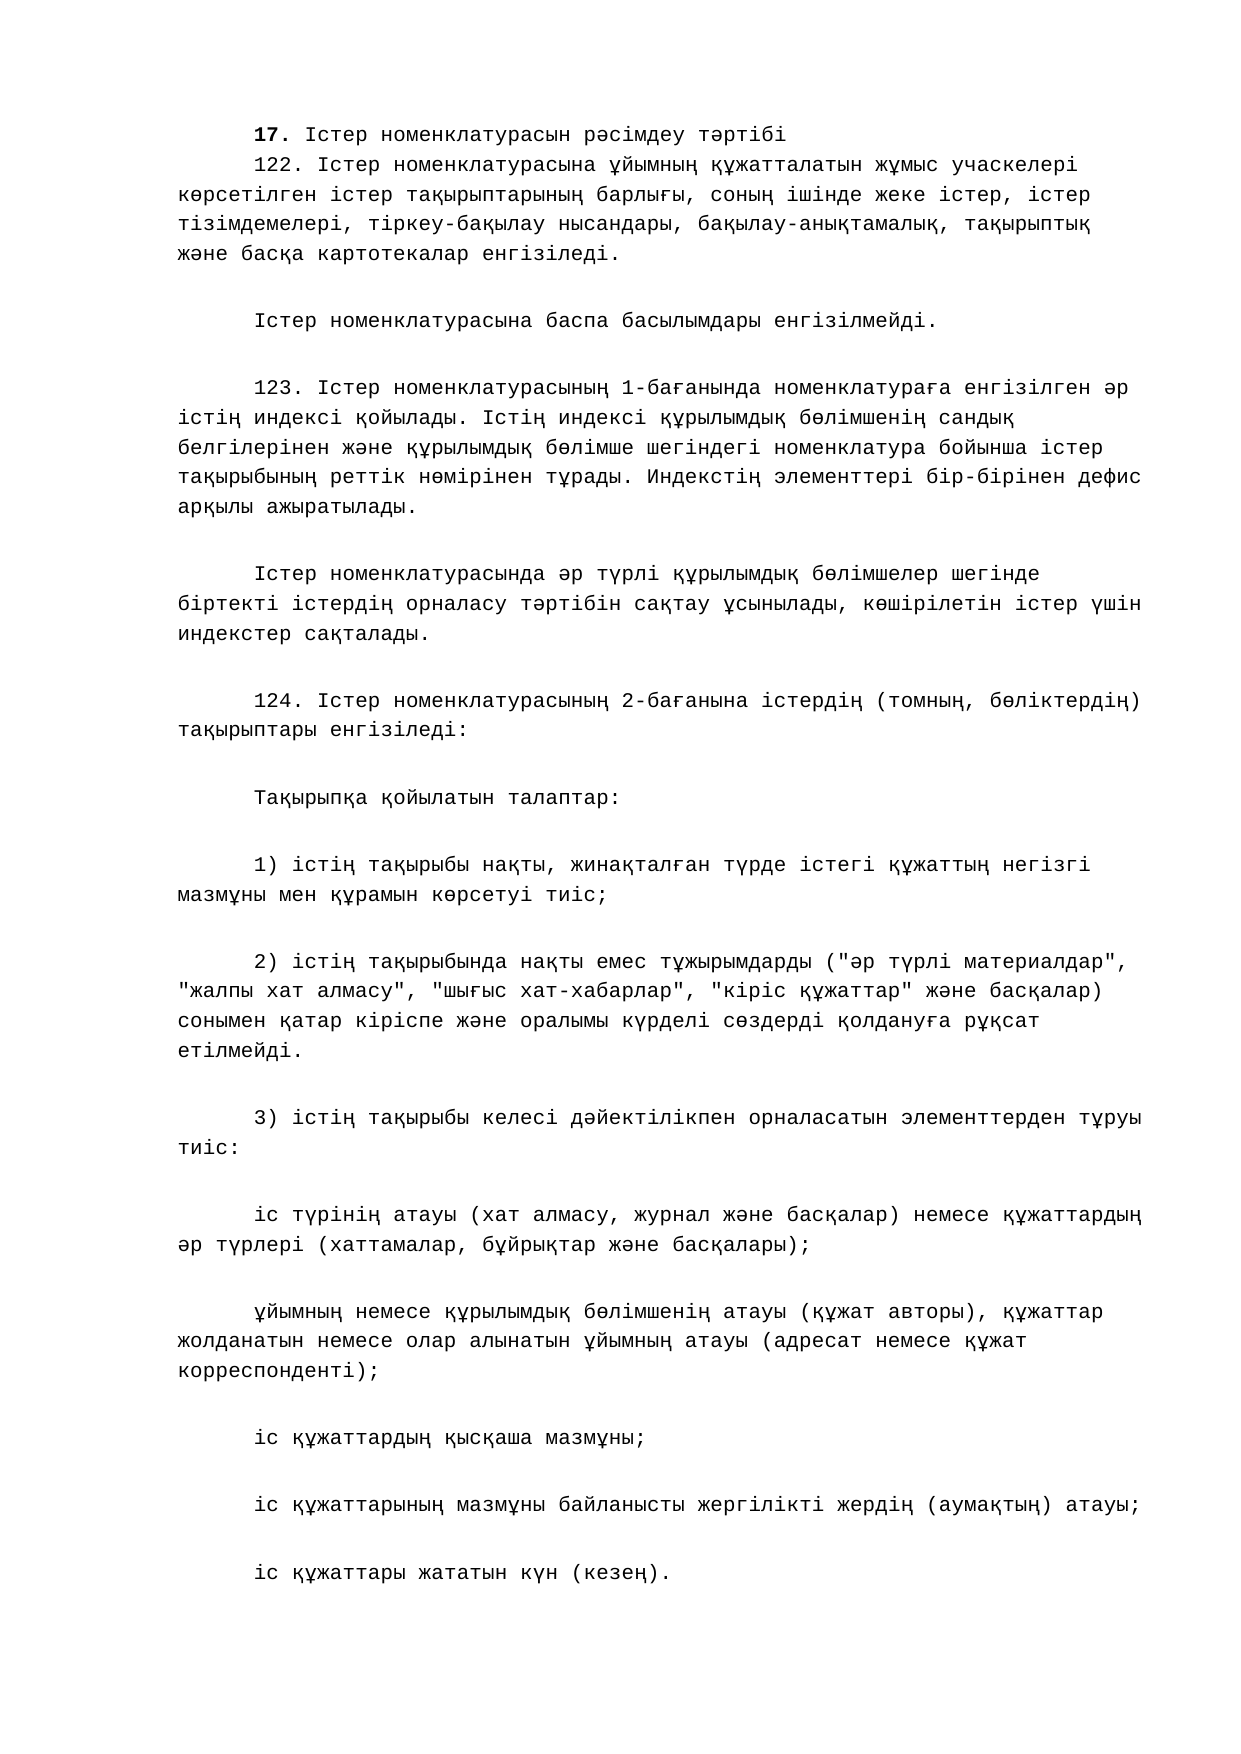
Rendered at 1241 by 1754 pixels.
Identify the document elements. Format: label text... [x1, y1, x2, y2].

text іс құжаттардың қысқаша мазмұны; [177, 1421, 1152, 1451]
text Істер номенклатурасына баспа басылымдары енгізілмейді. [177, 304, 1152, 334]
text іс құжаттарының мазмұны байланысты жергілікті жердің (аумақтың) атауы; [177, 1488, 1152, 1518]
text Істер номенклатурасында әр түрлі құрылымдық бөлімшелер шегінде біртекті істердің орналасу тәртібін сақтау ұсынылады, көшірілетін істер үшін индекстер сақталады. [177, 557, 1152, 646]
text 124. Істер номенклатурасының 2-бағанына істердің (томның, бөліктердің) тақырыптары енгізіледі: [177, 684, 1152, 743]
text ұйымның немесе құрылымдық бөлімшенің атауы (құжат авторы), құжаттар жолданатын немесе олар алынатын ұйымның атауы (адресат немесе құжат корреспонденті); [177, 1295, 1152, 1384]
text Тақырыпқа қойылатын талаптар: [177, 781, 1152, 810]
text 1) істің тақырыбы нақты, жинақталған түрде істегі құжаттың негізгі мазмұны мен құрамын көрсетуі тиіс; [177, 848, 1152, 907]
text 17. Істер номенклатурасын рәсімдеу тәртібі [177, 118, 1152, 148]
text іс құжаттары жататын күн (кезең). [177, 1556, 1152, 1585]
text 2) істің тақырыбында нақты емес тұжырымдарды ("әр түрлі материалдар", "жалпы хат алмасу", "шығыс хат-хабарлар", "кіріс құжаттар" және басқалар) сонымен қатар кіріспе және оралымы күрделі сөздерді қолдануға рұқсат етілмейді. [177, 945, 1152, 1063]
text 122. Істер номенклатурасына ұйымның құжатталатын жұмыс учаскелері көрсетілген істер тақырыптарының барлығы, соның ішінде жеке істер, істер тізімдемелері, тіркеу-бақылау нысандары, бақылау-анықтамалық, тақырыптық және басқа картотекалар енгізіледі. [177, 148, 1152, 267]
text 3) істің тақырыбы келесі дәйектілікпен орналасатын элементтерден тұруы тиіс: [177, 1101, 1152, 1160]
text іс түрінің атауы (хат алмасу, журнал және басқалар) немесе құжаттардың әр түрлері (хаттамалар, бұйрықтар және басқалары); [177, 1198, 1152, 1257]
text 123. Істер номенклатурасының 1-бағанында номенклатураға енгізілген әр істің индексі қойылады. Істің индексі құрылымдық бөлімшенің сандық белгілерінен және құрылымдық бөлімше шегіндегі номенклатура бойынша істер тақырыбының реттік нөмірінен тұрады. Индекстің элементтері бір-бірінен дефис арқылы ажыратылады. [177, 371, 1152, 520]
